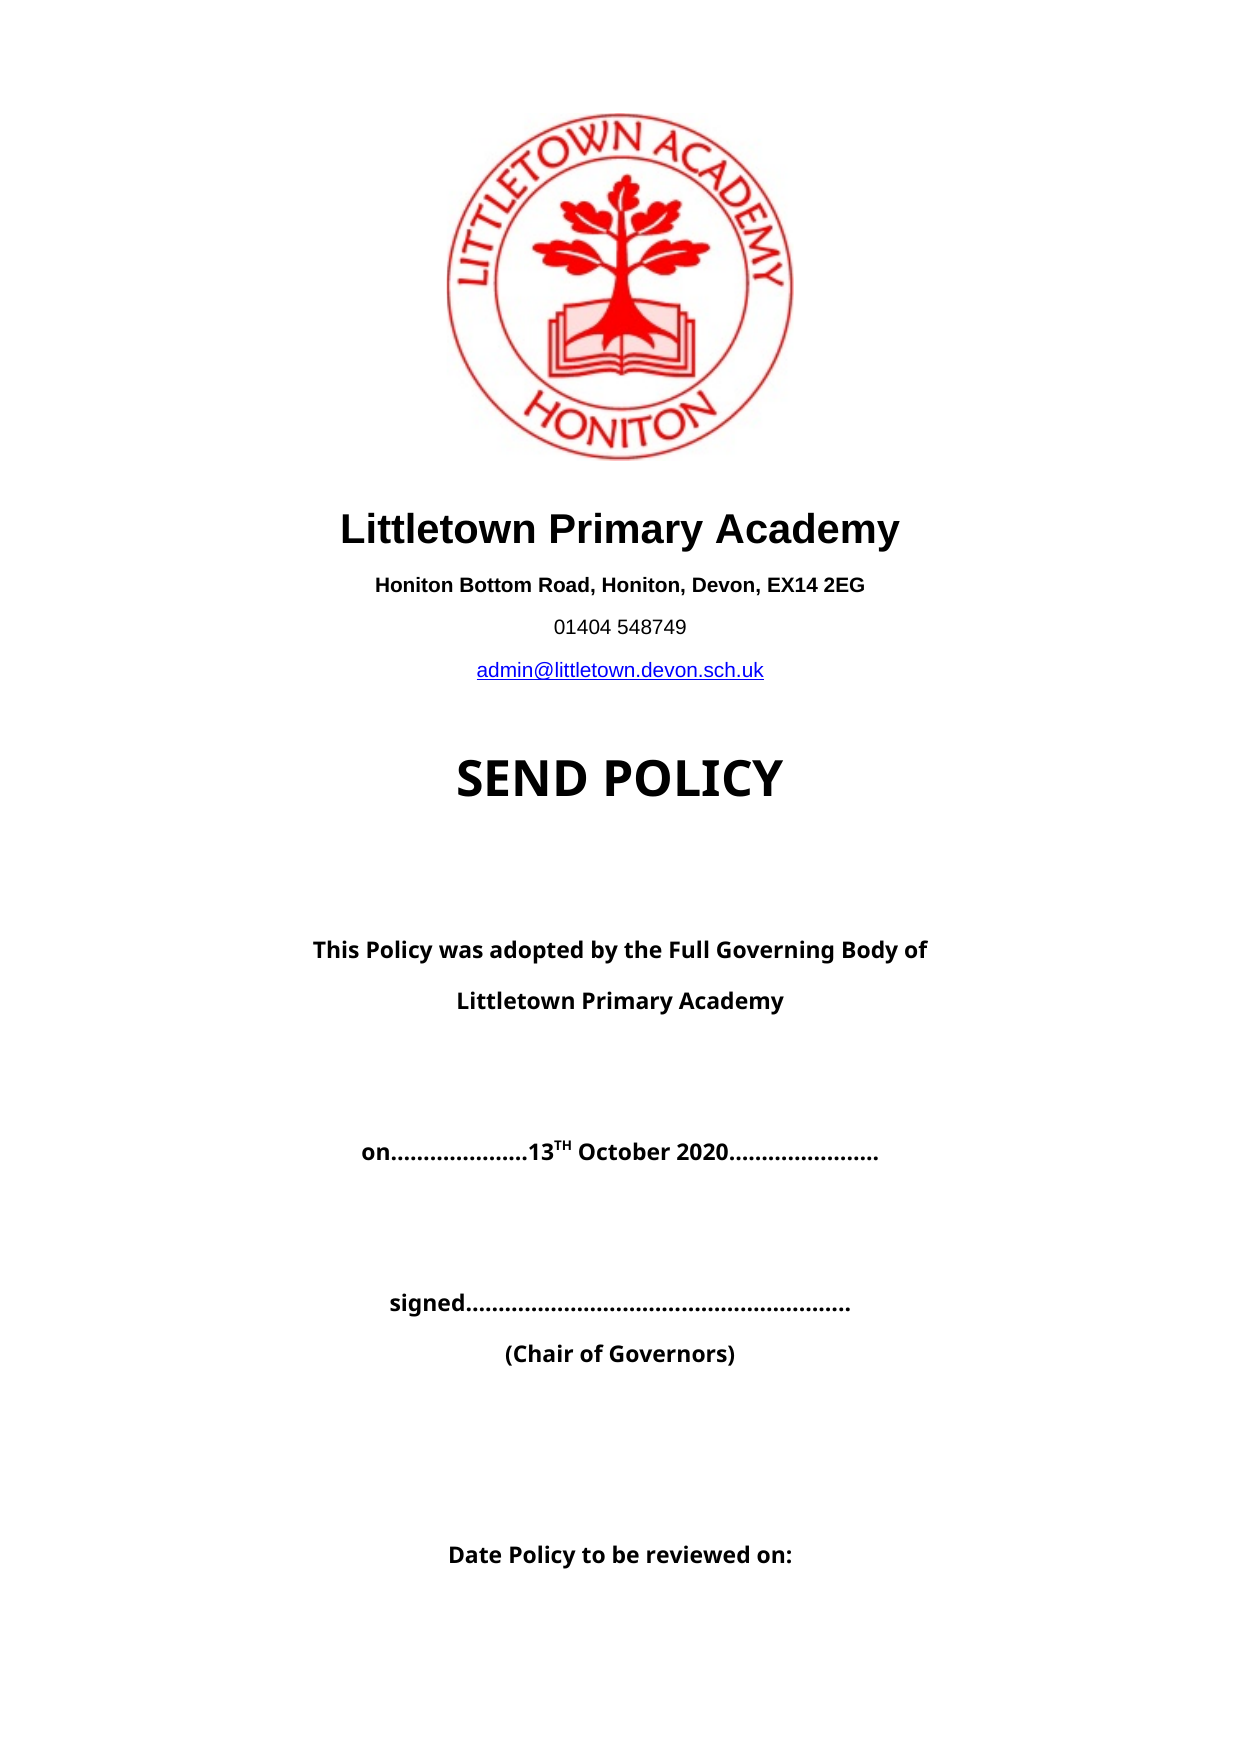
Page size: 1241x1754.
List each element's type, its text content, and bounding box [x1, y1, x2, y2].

text on…………………13TH October 2020………………….. [150, 1136, 1090, 1167]
picture [446, 113, 794, 461]
text Littletown Primary Academy [150, 985, 1090, 1016]
text This Policy was adopted by the Full Governing Body of [150, 934, 1090, 966]
text Date Policy to be reviewed on: [150, 1539, 1090, 1571]
text signed………………………………………………….. [150, 1287, 1090, 1319]
table_header [139, 106, 1101, 460]
text SEND POLICY [150, 743, 1090, 812]
table_cell Littletown Primary Academy Honiton Bottom Road, Honiton, Devon, EX14 2EG 01404 548749 admin@littletown.devon.sch.uk www.littletown.devon.sch.uk [139, 460, 1101, 697]
text (Chair of Governors) [150, 1338, 1090, 1369]
